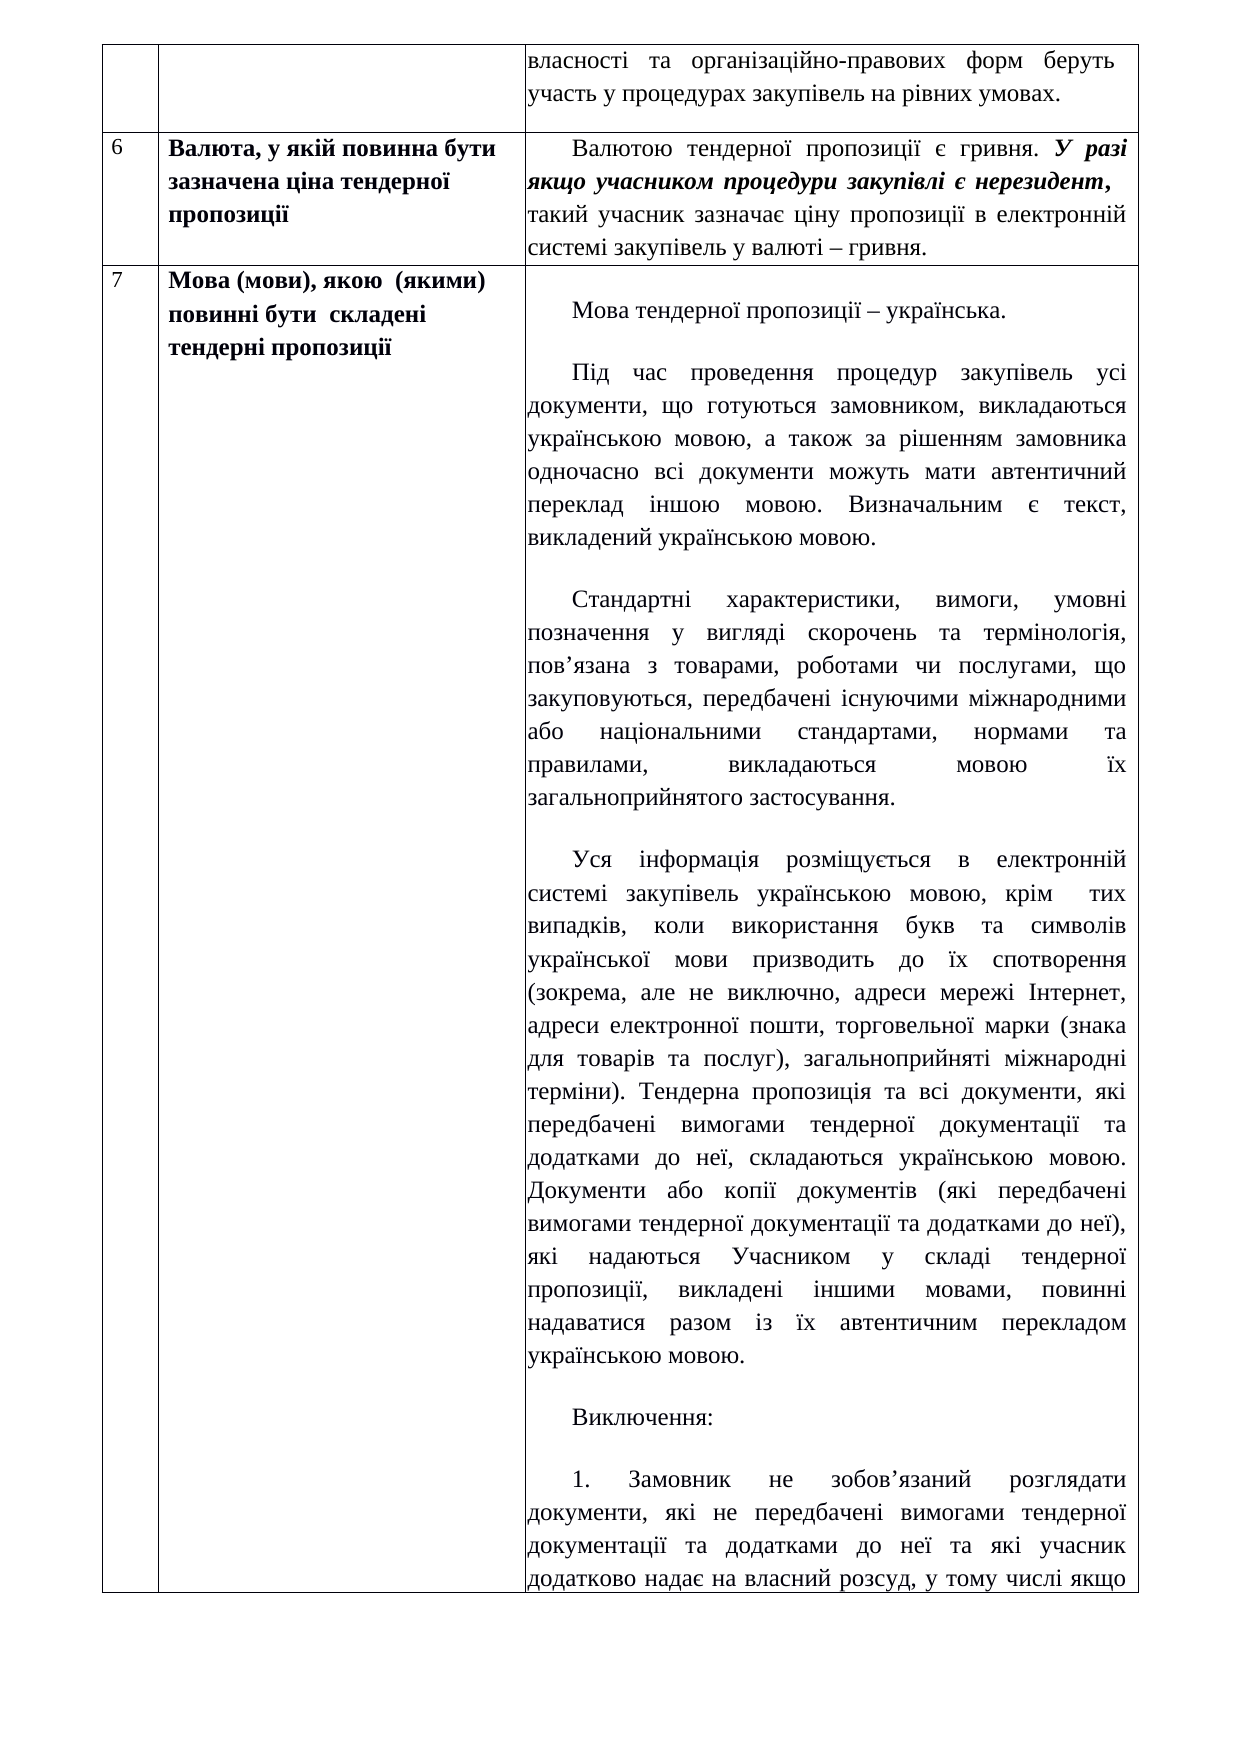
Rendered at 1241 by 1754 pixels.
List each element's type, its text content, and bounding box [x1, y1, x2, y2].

table_cell 7 [103, 266, 158, 1592]
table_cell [526, 266, 1138, 1592]
table_cell Валютою тендерної пропозиції є гривня. У разі якщо учасником процедури закупівлі є нерезидент, такий учасник зазначає ціну пропозиції в електронній системі закупівель у валюті – гривня. [526, 133, 1138, 264]
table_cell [526, 45, 1138, 132]
table_cell 5 [103, 45, 158, 132]
table_cell 6 [103, 133, 158, 264]
table_cell Валюта, у якій повинна бути зазначена ціна тендерної пропозиції [159, 133, 525, 264]
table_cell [159, 266, 525, 1592]
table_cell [159, 45, 525, 132]
